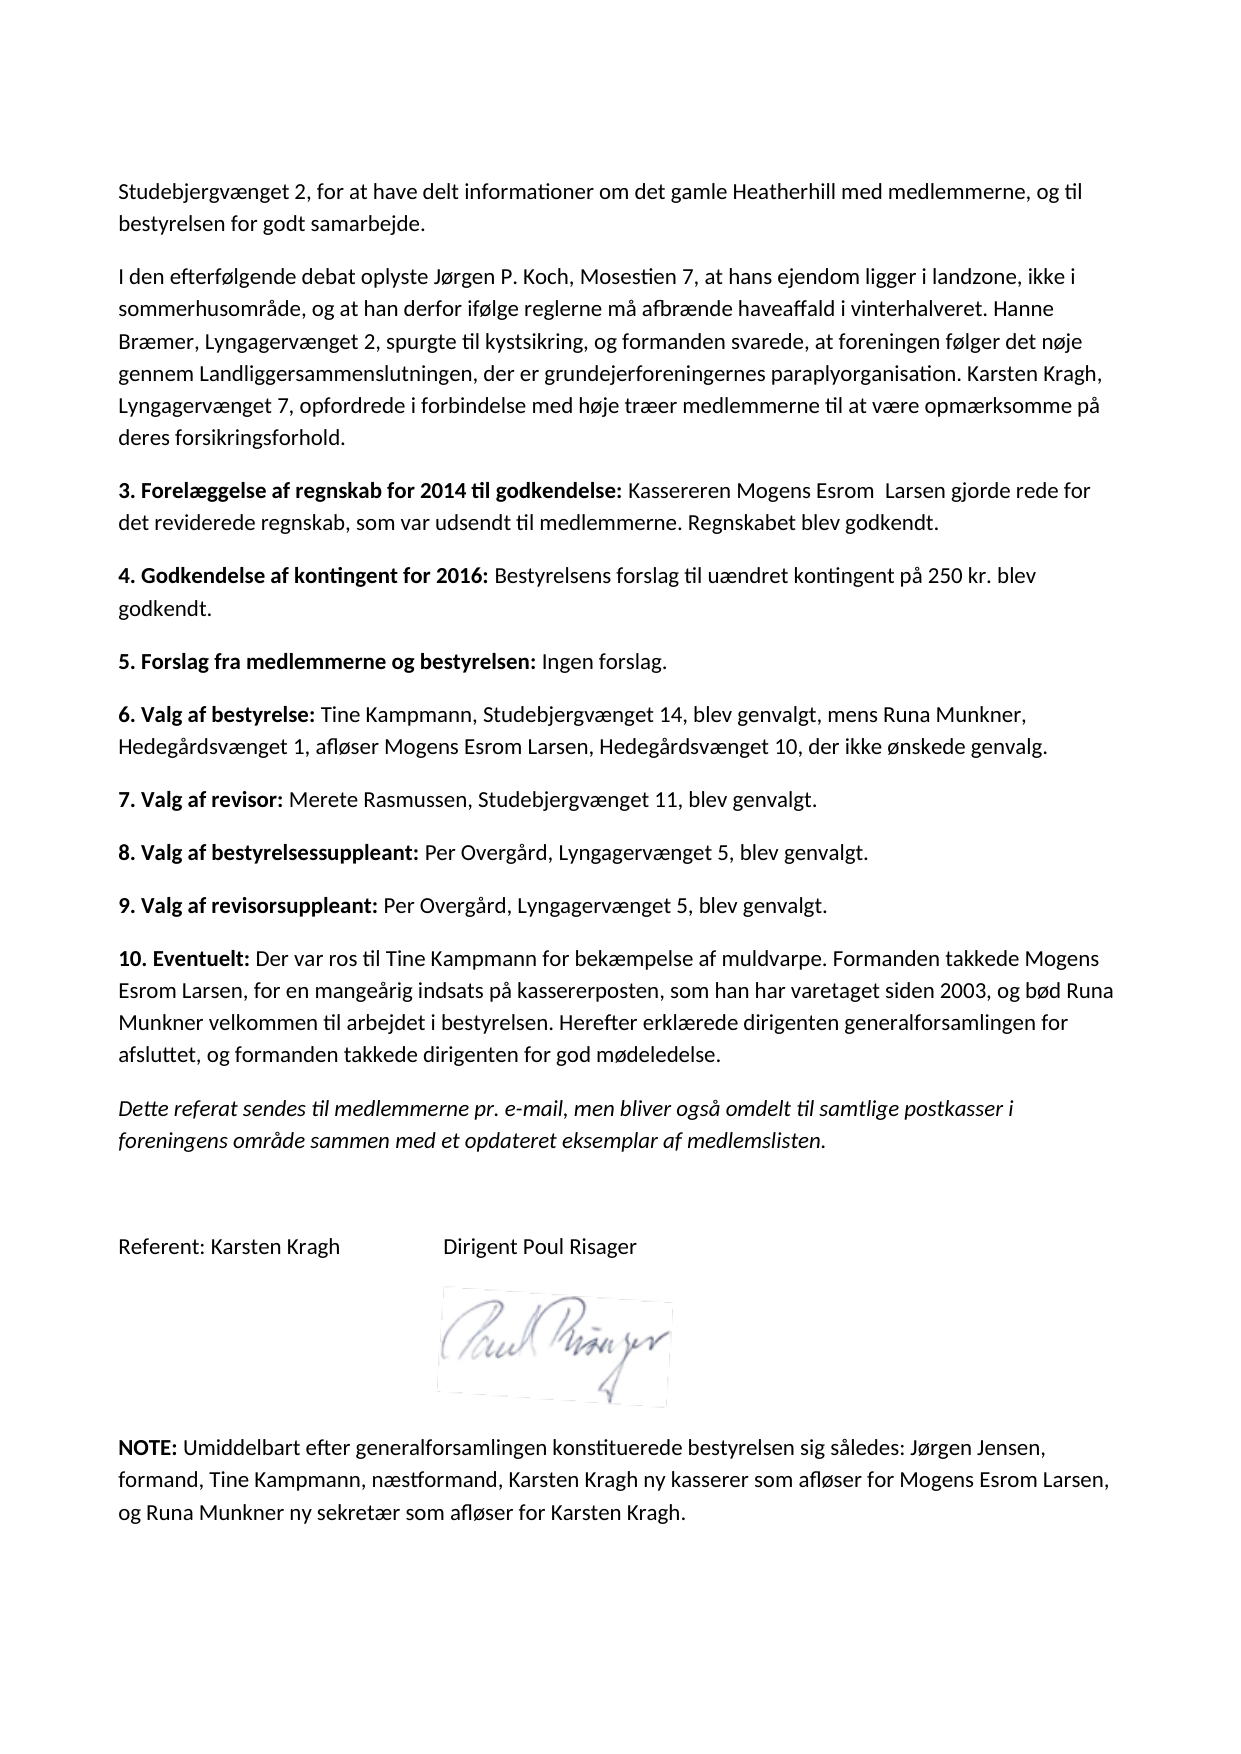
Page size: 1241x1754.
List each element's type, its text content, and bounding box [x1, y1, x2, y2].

text NOTE: Umiddelbart efter generalforsamlingen konstituerede bestyrelsen sig således: Jørgen Jensen, formand, Tine Kampmann, næstformand, Karsten Kragh ny kasserer som afløser for Mogens Esrom Larsen, og Runa Munkner ny sekretær som afløser for Karsten Kragh. [118, 1433, 1122, 1526]
text 7. Valg af revisor: Merete Rasmussen, Studebjergvænget 11, blev genvalgt. [118, 785, 1122, 813]
text 8. Valg af bestyrelsessuppleant: Per Overgård, Lyngagervænget 5, blev genvalgt. [118, 838, 1122, 866]
text 9. Valg af revisorsuppleant: Per Overgård, Lyngagervænget 5, blev genvalgt. [118, 891, 1122, 919]
text Dette referat sendes til medlemmerne pr. e-mail, men bliver også omdelt til samtlige postkasser i foreningens område sammen med et opdateret eksemplar af medlemslisten. [118, 1094, 1122, 1154]
text 10. Eventuelt: Der var ros til Tine Kampmann for bekæmpelse af muldvarpe. Formanden takkede Mogens Esrom Larsen, for en mangeårig indsats på kassererposten, som han har varetaget siden 2003, og bød Runa Munkner velkommen til arbejdet i bestyrelsen. Herefter erklærede dirigenten generalforsamlingen for afsluttet, og formanden takkede dirigenten for god mødeledelse. [118, 944, 1122, 1069]
text Referent: Karsten Kragh Dirigent Poul Risager [118, 1232, 1122, 1260]
text 6. Valg af bestyrelse: Tine Kampmann, Studebjergvænget 14, blev genvalgt, mens Runa Munkner, Hedegårdsvænget 1, afløser Mogens Esrom Larsen, Hedegårdsvænget 10, der ikke ønskede genvalg. [118, 700, 1122, 760]
text 5. Forslag fra medlemmerne og bestyrelsen: Ingen forslag. [118, 647, 1122, 675]
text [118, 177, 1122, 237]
text 4. Godkendelse af kontingent for 2016: Bestyrelsens forslag til uændret kontingent på 250 kr. blev godkendt. [118, 562, 1122, 622]
text 3. Forelæggelse af regnskab for 2014 til godkendelse: Kassereren Mogens Esrom Larsen gjorde rede for det reviderede regnskab, som var udsendt til medlemmerne. Regnskabet blev godkendt. [118, 476, 1122, 537]
text I den efterfølgende debat oplyste Jørgen P. Koch, Mosestien 7, at hans ejendom ligger i landzone, ikke i sommerhusområde, og at han derfor ifølge reglerne må afbrænde haveaffald i vinterhalveret. Hanne Bræmer, Lyngagervænget 2, spurgte til kystsikring, og formanden svarede, at foreningen følger det nøje gennem Landliggersammenslutningen, der er grundejerforeningernes paraplyorganisation. Karsten Kragh, Lyngagervænget 7, opfordrede i forbindelse med høje træer medlemmerne til at være opmærksomme på deres forsikringsforhold. [118, 262, 1122, 451]
picture [436, 1285, 676, 1409]
